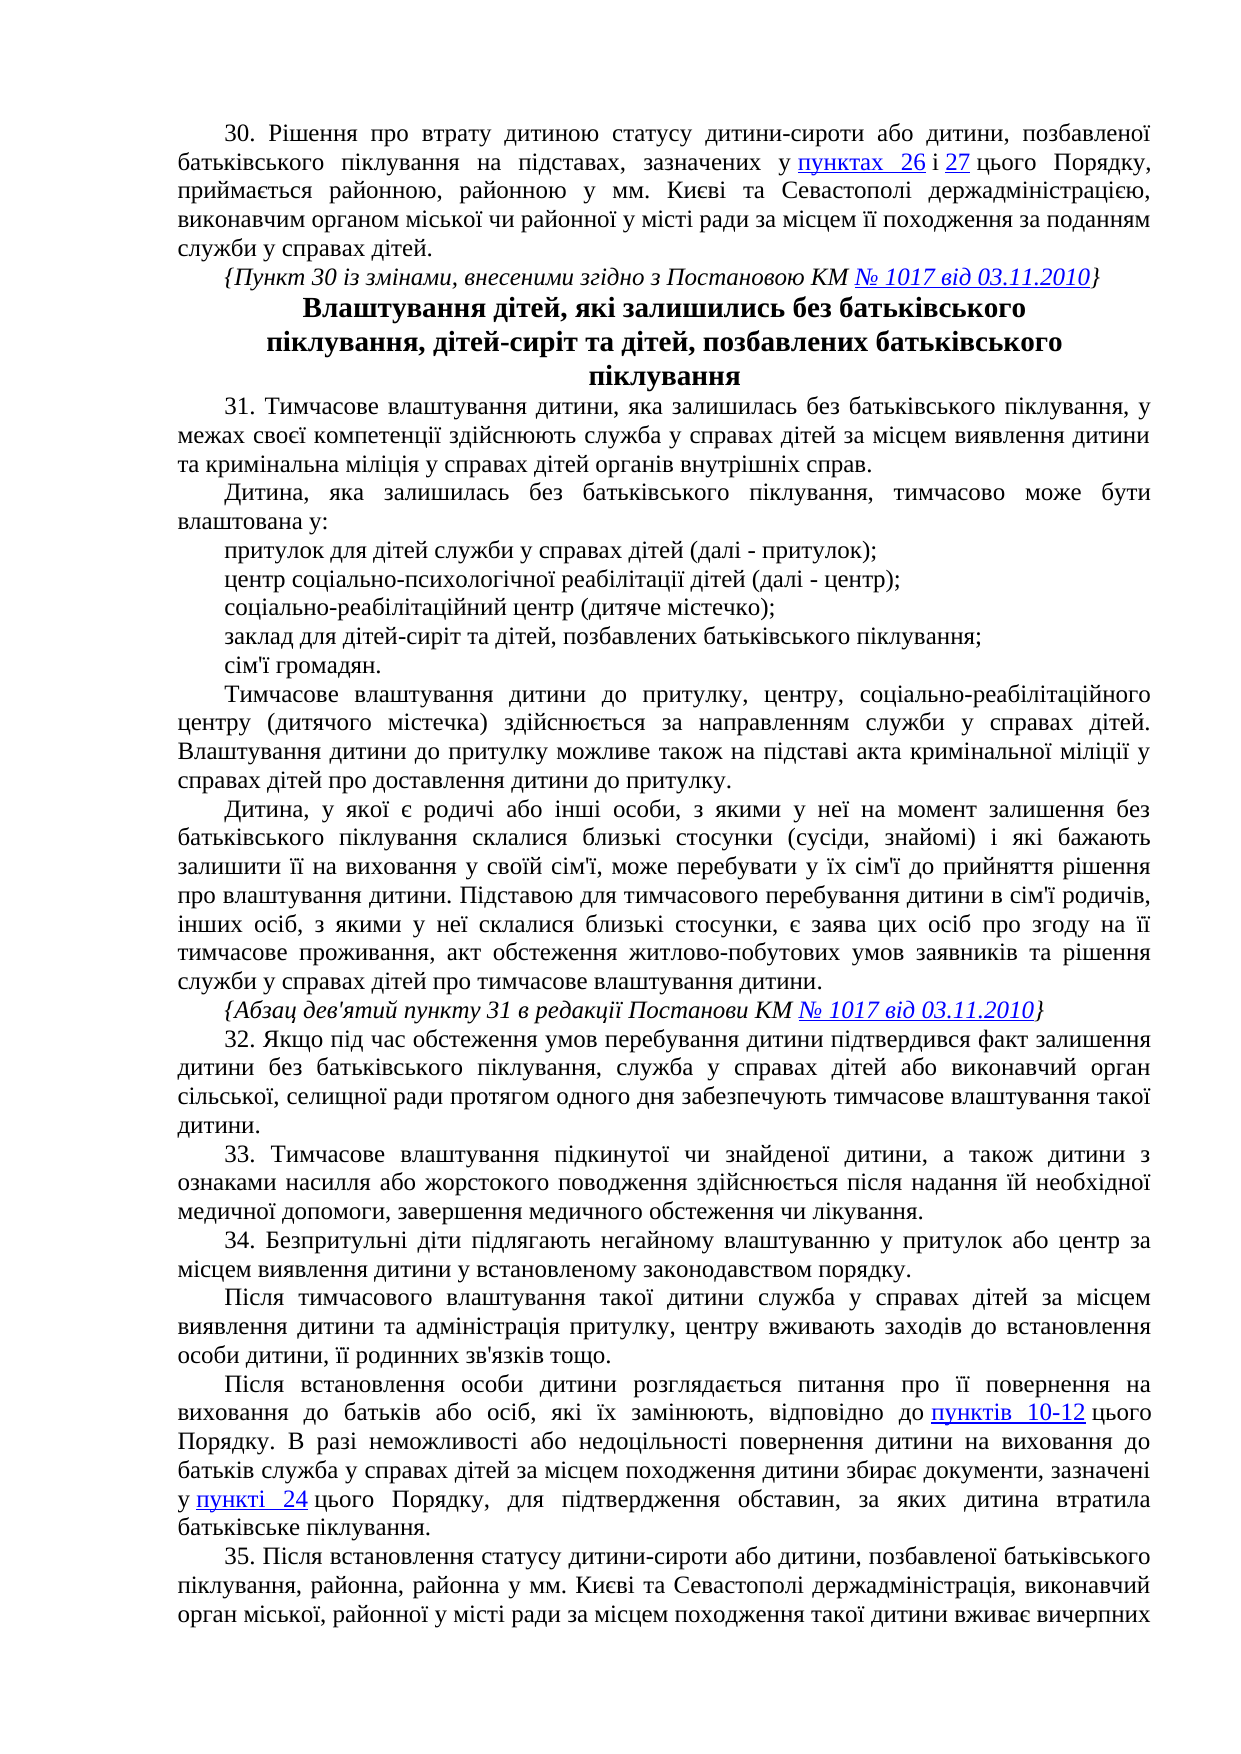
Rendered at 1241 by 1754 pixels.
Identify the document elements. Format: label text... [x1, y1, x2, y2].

text {Абзац дев'ятий пункту 31 в редакції Постанови КМ № 1017 від 03.11.2010} [177, 995, 1152, 1024]
text Влаштування дітей, які залишились без батьківського піклування, дітей-сиріт та дітей, позбавлених батьківського піклування [224, 291, 1105, 391]
text Після встановлення особи дитини розглядається питання про її повернення на виховання до батьків або осіб, які їх замінюють, відповідно до пунктів 10-12 цього Порядку. В разі неможливості або недоцільності повернення дитини на виховання до батьків служба у справах дітей за місцем походження дитини збирає документи, зазначені у пункті 24 цього Порядку, для підтвердження обставин, за яких дитина втратила батьківське піклування. [177, 1369, 1152, 1541]
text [177, 1541, 1152, 1627]
text 31. Тимчасове влаштування дитини, яка залишилась без батьківського піклування, у межах своєї компетенції здійснюють служба у справах дітей за місцем виявлення дитини та кримінальна міліція у справах дітей органів внутрішніх справ. [177, 391, 1152, 477]
text {Пункт 30 із змінами, внесеними згідно з Постановою КМ № 1017 від 03.11.2010} [177, 262, 1152, 291]
text Дитина, яка залишилась без батьківського піклування, тимчасово може бути влаштована у: [177, 477, 1152, 535]
text 32. Якщо під час обстеження умов перебування дитини підтвердився факт залишення дитини без батьківського піклування, служба у справах дітей або виконавчий орган сільської, селищної ради протягом одного дня забезпечують тимчасове влаштування такої дитини. [177, 1024, 1152, 1139]
text 30. Рішення про втрату дитиною статусу дитини-сироти або дитини, позбавленої батьківського піклування на підставах, зазначених у пунктах 26 і 27 цього Порядку, приймається районною, районною у мм. Києві та Севастополі держадміністрацією, виконавчим органом міської чи районної у місті ради за місцем її походження за поданням служби у справах дітей. [177, 118, 1152, 262]
text соціально-реабілітаційний центр (дитяче містечко); [177, 592, 1152, 621]
text сім'ї громадян. [177, 650, 1152, 679]
text Тимчасове влаштування дитини до притулку, центру, соціально-реабілітаційного центру (дитячого містечка) здійснюється за направленням служби у справах дітей. Влаштування дитини до притулку можливе також на підставі акта кримінальної міліції у справах дітей про доставлення дитини до притулку. [177, 679, 1152, 794]
text заклад для дітей-сиріт та дітей, позбавлених батьківського піклування; [177, 621, 1152, 650]
text 34. Безпритульні діти підлягають негайному влаштуванню у притулок або центр за місцем виявлення дитини у встановленому законодавством порядку. [177, 1225, 1152, 1282]
text Дитина, у якої є родичі або інші особи, з якими у неї на момент залишення без батьківського піклування склалися близькі стосунки (сусіди, знайомі) і які бажають залишити її на виховання у своїй сім'ї, може перебувати у їх сім'ї до прийняття рішення про влаштування дитини. Підставою для тимчасового перебування дитини в сім'ї родичів, інших осіб, з якими у неї склалися близькі стосунки, є заява цих осіб про згоду на її тимчасове проживання, акт обстеження житлово-побутових умов заявників та рішення служби у справах дітей про тимчасове влаштування дитини. [177, 794, 1152, 995]
text центр соціально-психологічної реабілітації дітей (далі - центр); [177, 564, 1152, 592]
text 33. Тимчасове влаштування підкинутої чи знайденої дитини, а також дитини з ознаками насилля або жорстокого поводження здійснюється після надання їй необхідної медичної допомоги, завершення медичного обстеження чи лікування. [177, 1139, 1152, 1225]
text Після тимчасового влаштування такої дитини служба у справах дітей за місцем виявлення дитини та адміністрація притулку, центру вживають заходів до встановлення особи дитини, її родинних зв'язків тощо. [177, 1282, 1152, 1369]
text притулок для дітей служби у справах дітей (далі - притулок); [177, 535, 1152, 564]
